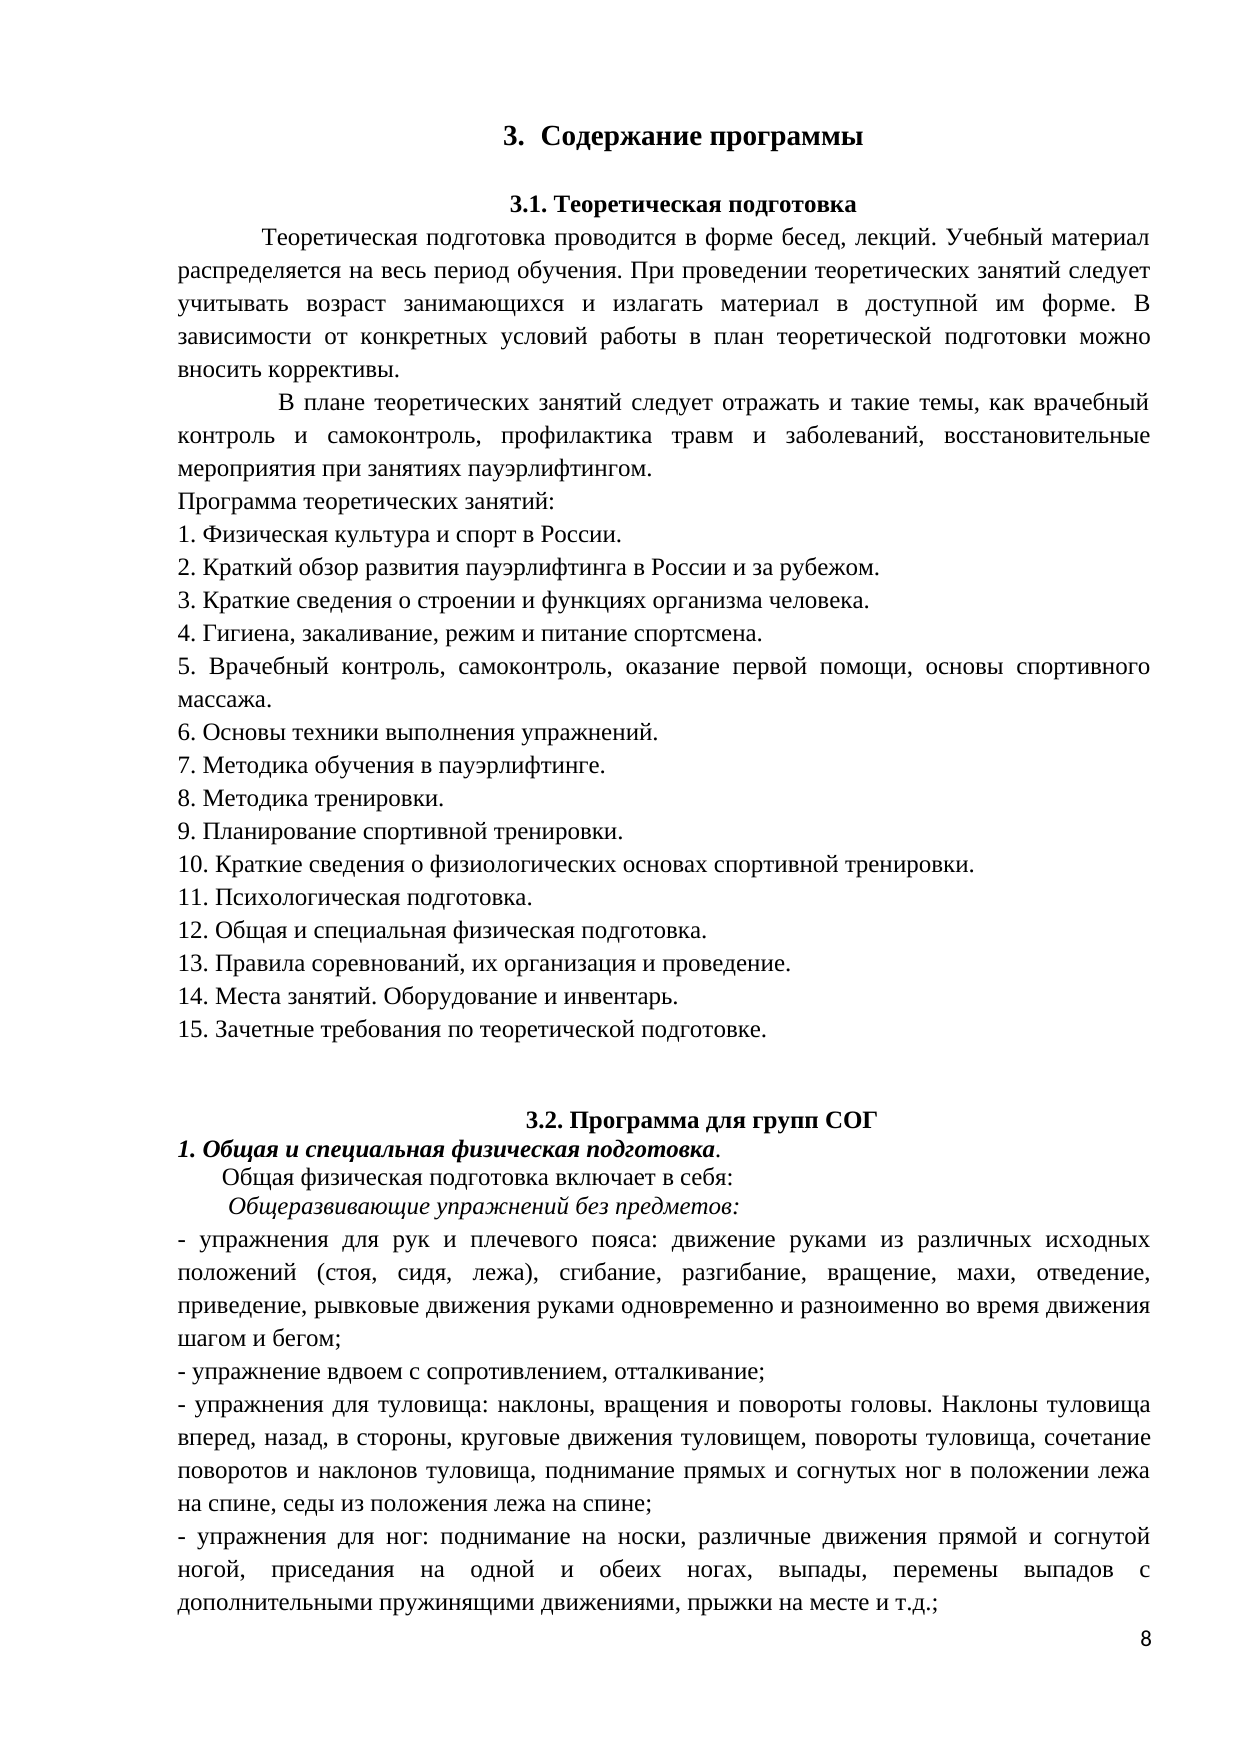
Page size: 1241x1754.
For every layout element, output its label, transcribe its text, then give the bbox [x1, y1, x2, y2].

text - упражнения для туловища: наклоны, вращения и повороты головы. Наклоны туловища вперед, назад, в стороны, круговые движения туловищем, повороты туловища, сочетание поворотов и наклонов туловища, поднимание прямых и согнутых ног в положении лежа на спине, седы из положения лежа на спине; [177, 1389, 1152, 1517]
list Содержание программы [215, 118, 1152, 152]
text Общая физическая подготовка включает в себя: [222, 1162, 1152, 1191]
text Общеразвивающие упражнений без предметов: [177, 1191, 1152, 1220]
text 11. Психологическая подготовка. [177, 882, 1152, 911]
text 12. Общая и специальная физическая подготовка. [177, 915, 1152, 944]
list 3.2. Программа для групп СОГ [252, 1105, 1152, 1134]
text Теоретическая подготовка проводится в форме бесед, лекций. Учебный материал распределяется на весь период обучения. При проведении теоретических занятий следует учитывать возраст занимающихся и излагать материал в доступной им форме. В зависимости от конкретных условий работы в план теоретической подготовки можно вносить коррективы. [177, 222, 1152, 383]
text 15. Зачетные требования по теоретической подготовке. [177, 1014, 1152, 1043]
text 10. Краткие сведения о физиологических основах спортивной тренировки. [177, 849, 1152, 878]
text Программа теоретических занятий: [177, 486, 1152, 515]
text 13. Правила соревнований, их организация и проведение. [177, 948, 1152, 977]
text - упражнение вдвоем с сопротивлением, отталкивание; [177, 1356, 1152, 1385]
text 3.1. Теоретическая подготовка [215, 189, 1152, 218]
text 4. Гигиена, закаливание, режим и питание спортсмена. [177, 618, 1152, 647]
text 2. Краткий обзор развития пауэрлифтинга в России и за рубежом. [177, 552, 1152, 581]
text В плане теоретических занятий следует отражать и такие темы, как врачебный контроль и самоконтроль, профилактика травм и заболеваний, восстановительные мероприятия при занятиях пауэрлифтингом. [177, 387, 1152, 482]
text 1. Физическая культура и спорт в России. [177, 519, 1152, 548]
text 9. Планирование спортивной тренировки. [177, 816, 1152, 845]
text 5. Врачебный контроль, самоконтроль, оказание первой помощи, основы спортивного массажа. [177, 651, 1152, 713]
text 6. Основы техники выполнения упражнений. [177, 717, 1152, 746]
text 7. Методика обучения в пауэрлифтинге. [177, 750, 1152, 779]
text - упражнения для ног: поднимание на носки, различные движения прямой и согнутой ногой, приседания на одной и обеих ногах, выпады, перемены выпадов с дополнительными пружинящими движениями, прыжки на месте и т.д.; [177, 1521, 1152, 1616]
text - упражнения для рук и плечевого пояса: движение руками из различных исходных положений (стоя, сидя, лежа), сгибание, разгибание, вращение, махи, отведение, приведение, рывковые движения руками одновременно и разноименно во время движения шагом и бегом; [177, 1224, 1152, 1352]
text 8. Методика тренировки. [177, 783, 1152, 812]
text 1. Общая и специальная физическая подготовка. [177, 1134, 1152, 1162]
text 3. Краткие сведения о строении и функциях организма человека. [177, 585, 1152, 614]
text 14. Места занятий. Оборудование и инвентарь. [177, 981, 1152, 1010]
